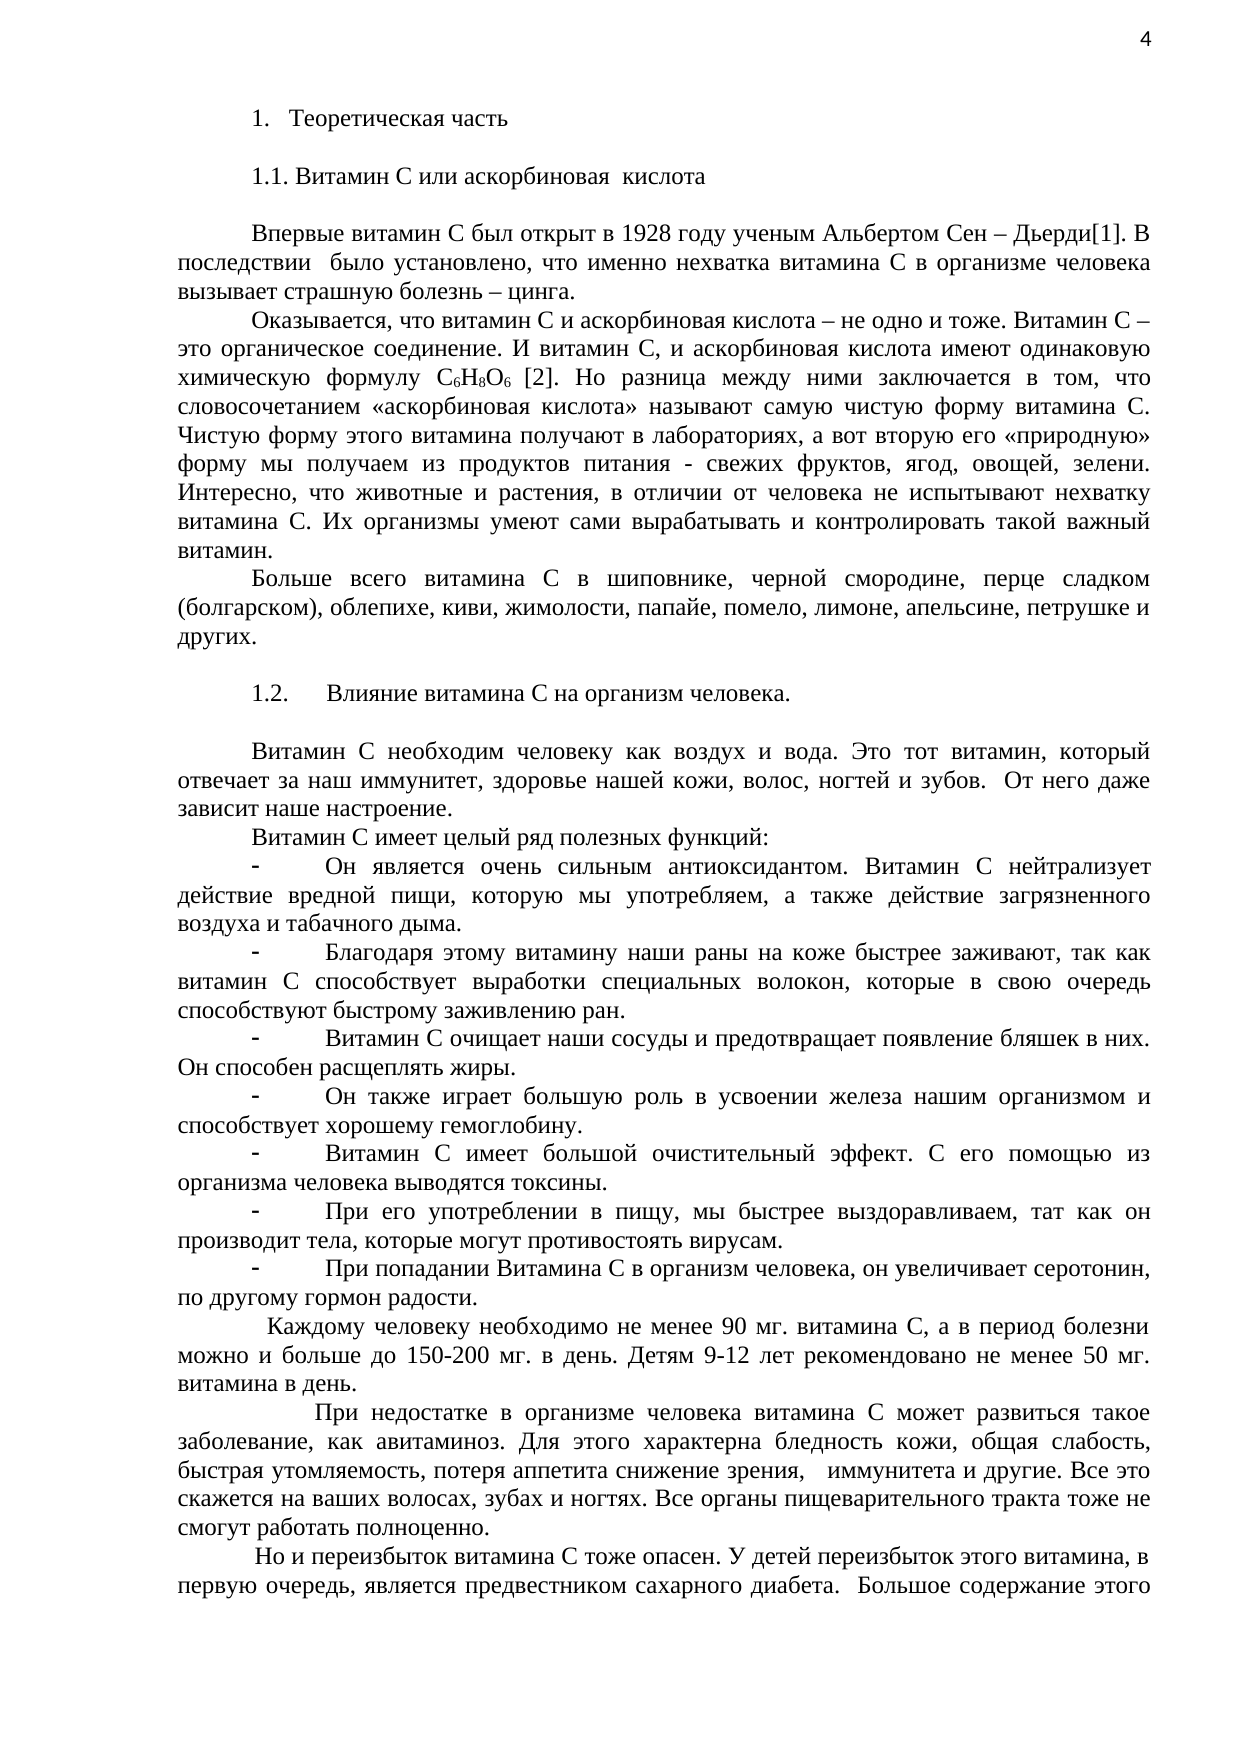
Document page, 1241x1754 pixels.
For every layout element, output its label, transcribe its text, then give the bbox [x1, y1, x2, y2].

text При недостатке в организме человека витамина С может развиться такое заболевание, как авитаминоз. Для этого характерна бледность кожи, общая слабость, быстрая утомляемость, потеря аппетита снижение зрения, иммунитета и другие. Все это скажется на ваших волосах, зубах и ногтях. Все органы пищеварительного тракта тоже не смогут работать полноценно. [177, 1397, 1152, 1541]
list Витамин С имеет большой очистительный эффект. С его помощью из организма человека выводятся токсины. [177, 1138, 1152, 1196]
text Впервые витамин С был открыт в 1928 году ученым Альбертом Сен – Дьерди[1]. В последствии было установлено, что именно нехватка витамина С в организме человека вызывает страшную болезнь – цинга. [177, 218, 1152, 305]
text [177, 1541, 1152, 1598]
list Он является очень сильным антиоксидантом. Витамин С нейтрализует действие вредной пищи, которую мы употребляем, а также действие загрязненного воздуха и табачного дыма. [177, 851, 1152, 937]
list Витамин С очищает наши сосуды и предотвращает появление бляшек в них. Он способен расщеплять жиры. [177, 1023, 1152, 1081]
list Влияние витамина С на организм человека. [251, 678, 1152, 707]
list Он также играет большую роль в усвоении железа нашим организмом и способствует хорошему гемоглобину. [177, 1081, 1152, 1138]
list Теоретическая часть [251, 103, 1152, 132]
text Каждому человеку необходимо не менее 90 мг. витамина С, а в период болезни можно и больше до 150-200 мг. в день. Детям 9-12 лет рекомендовано не менее 50 мг. витамина в день. [177, 1311, 1152, 1397]
list Благодаря этому витамину наши раны на коже быстрее заживают, так как витамин С способствует выработки специальных волокон, которые в свою очередь способствуют быстрому заживлению ран. [177, 937, 1152, 1023]
text Больше всего витамина С в шиповнике, черной смородине, перце сладком (болгарском), облепихе, киви, жимолости, папайе, помело, лимоне, апельсине, петрушке и других. [177, 563, 1152, 650]
text Витамин С необходим человеку как воздух и вода. Это тот витамин, который отвечает за наш иммунитет, здоровье нашей кожи, волос, ногтей и зубов. От него даже зависит наше настроение. [177, 736, 1152, 822]
list При попадании Витамина С в организм человека, он увеличивает серотонин, по другому гормон радости. [177, 1253, 1152, 1311]
text 1.1. Витамин С или аскорбиновая кислота [177, 161, 1152, 190]
list При его употреблении в пищу, мы быстрее выздоравливаем, тат как он производит тела, которые могут противостоять вирусам. [177, 1196, 1152, 1253]
text Оказывается, что витамин С и аскорбиновая кислота – не одно и тоже. Витамин С – это органическое соединение. И витамин С, и аскорбиновая кислота имеют одинаковую химическую формулу C6H8O6 [2]. Но разница между ними заключается в том, что словосочетанием «аскорбиновая кислота» называют самую чистую форму витамина С. Чистую форму этого витамина получают в лабораториях, а вот вторую его «природную» форму мы получаем из продуктов питания - свежих фруктов, ягод, овощей, зелени. Интересно, что животные и растения, в отличии от человека не испытывают нехватку витамина С. Их организмы умеют сами вырабатывать и контролировать такой важный витамин. [177, 305, 1152, 563]
text Витамин С имеет целый ряд полезных функций: [177, 822, 1152, 851]
